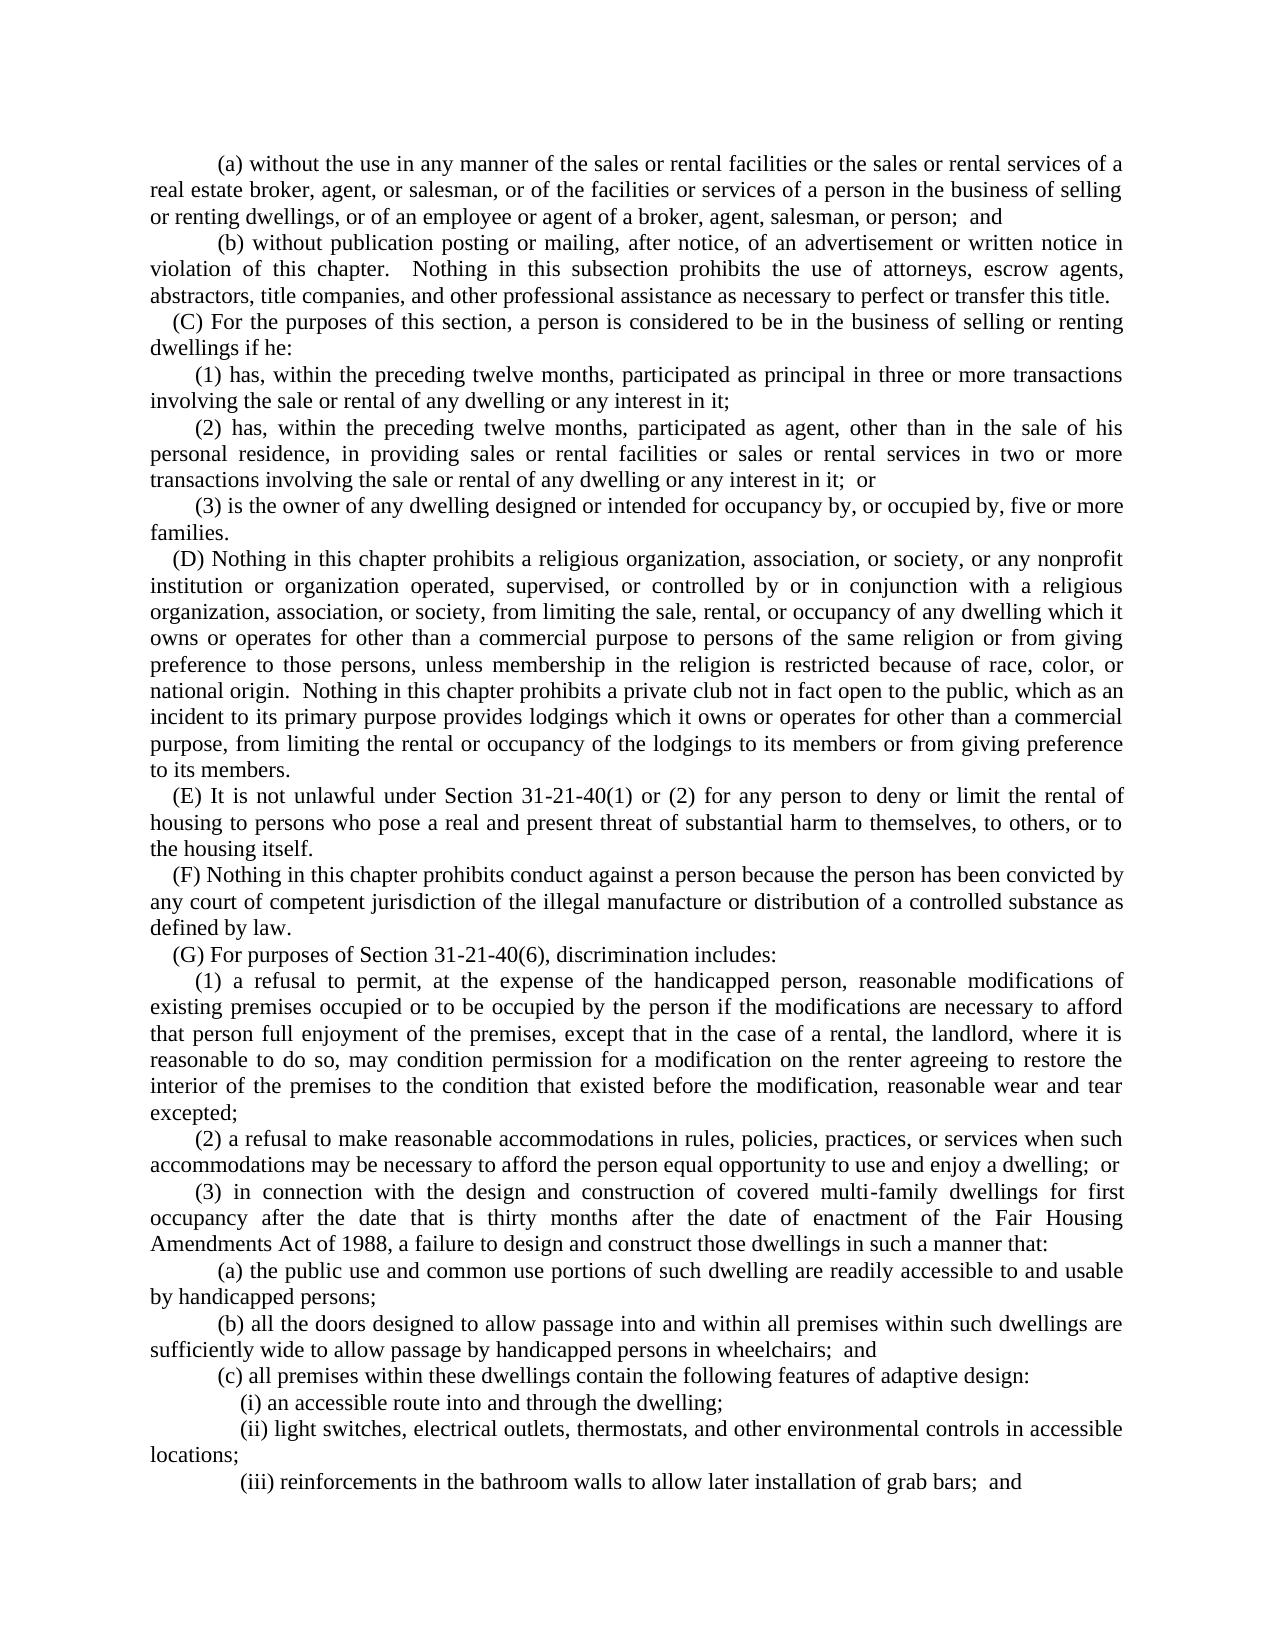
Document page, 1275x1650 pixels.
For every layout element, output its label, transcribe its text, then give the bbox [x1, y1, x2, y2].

text (2) has, within the preceding twelve months, participated as agent, other than in the sale of his personal residence, in providing sales or rental facilities or sales or rental services in two or more transactions involving the sale or rental of any dwelling or any interest in it; or [150, 413, 1125, 493]
text (G) For purposes of Section 31-21-40(6), discrimination includes: [150, 941, 1125, 967]
text (D) Nothing in this chapter prohibits a religious organization, association, or society, or any nonprofit institution or organization operated, supervised, or controlled by or in conjunction with a religious organization, association, or society, from limiting the sale, rental, or occupancy of any dwelling which it owns or operates for other than a commercial purpose to persons of the same religion or from giving preference to those persons, unless membership in the religion is restricted because of race, color, or national origin. Nothing in this chapter prohibits a private club not in fact open to the public, which as an incident to its primary purpose provides lodgings which it owns or operates for other than a commercial purpose, from limiting the rental or occupancy of the lodgings to its members or from giving preference to its members. [150, 545, 1125, 782]
text (iii) reinforcements in the bathroom walls to allow later installation of grab bars; and [150, 1468, 1125, 1494]
text (C) For the purposes of this section, a person is considered to be in the business of selling or renting dwellings if he: [150, 308, 1125, 361]
text (a) the public use and common use portions of such dwelling are readily accessible to and usable by handicapped persons; [150, 1257, 1125, 1309]
text (a) without the use in any manner of the sales or rental facilities or the sales or rental services of a real estate broker, agent, or salesman, or of the facilities or services of a person in the business of selling or renting dwellings, or of an employee or agent of a broker, agent, salesman, or person; and [150, 150, 1125, 229]
text (3) is the owner of any dwelling designed or intended for occupancy by, or occupied by, five or more families. [150, 493, 1125, 545]
text (2) a refusal to make reasonable accommodations in rules, policies, practices, or services when such accommodations may be necessary to afford the person equal opportunity to use and enjoy a dwelling; or [150, 1125, 1125, 1178]
text (i) an accessible route into and through the dwelling; [150, 1389, 1125, 1415]
text (1) a refusal to permit, at the expense of the handicapped person, reasonable modifications of existing premises occupied or to be occupied by the person if the modifications are necessary to afford that person full enjoyment of the premises, except that in the case of a rental, the landlord, where it is reasonable to do so, may condition permission for a modification on the renter agreeing to restore the interior of the premises to the condition that existed before the modification, reasonable wear and tear excepted; [150, 967, 1125, 1125]
text (F) Nothing in this chapter prohibits conduct against a person because the person has been convicted by any court of competent jurisdiction of the illegal manufacture or distribution of a controlled substance as defined by law. [150, 862, 1125, 941]
text (1) has, within the preceding twelve months, participated as principal in three or more transactions involving the sale or rental of any dwelling or any interest in it; [150, 361, 1125, 413]
text (b) all the doors designed to allow passage into and within all premises within such dwellings are sufficiently wide to allow passage by handicapped persons in wheelchairs; and [150, 1309, 1125, 1362]
text (b) without publication posting or mailing, after notice, of an advertisement or written notice in violation of this chapter. Nothing in this subsection prohibits the use of attorneys, escrow agents, abstractors, title companies, and other professional assistance as necessary to perfect or transfer this title. [150, 229, 1125, 308]
text (ii) light switches, electrical outlets, thermostats, and other environmental controls in accessible locations; [150, 1415, 1125, 1468]
text (c) all premises within these dwellings contain the following features of adaptive design: [150, 1362, 1125, 1389]
text (3) in connection with the design and construction of covered multi-family dwellings for first occupancy after the date that is thirty months after the date of enactment of the Fair Housing Amendments Act of 1988, a failure to design and construct those dwellings in such a manner that: [150, 1178, 1125, 1257]
text (E) It is not unlawful under Section 31-21-40(1) or (2) for any person to deny or limit the rental of housing to persons who pose a real and present threat of substantial harm to themselves, to others, or to the housing itself. [150, 782, 1125, 862]
